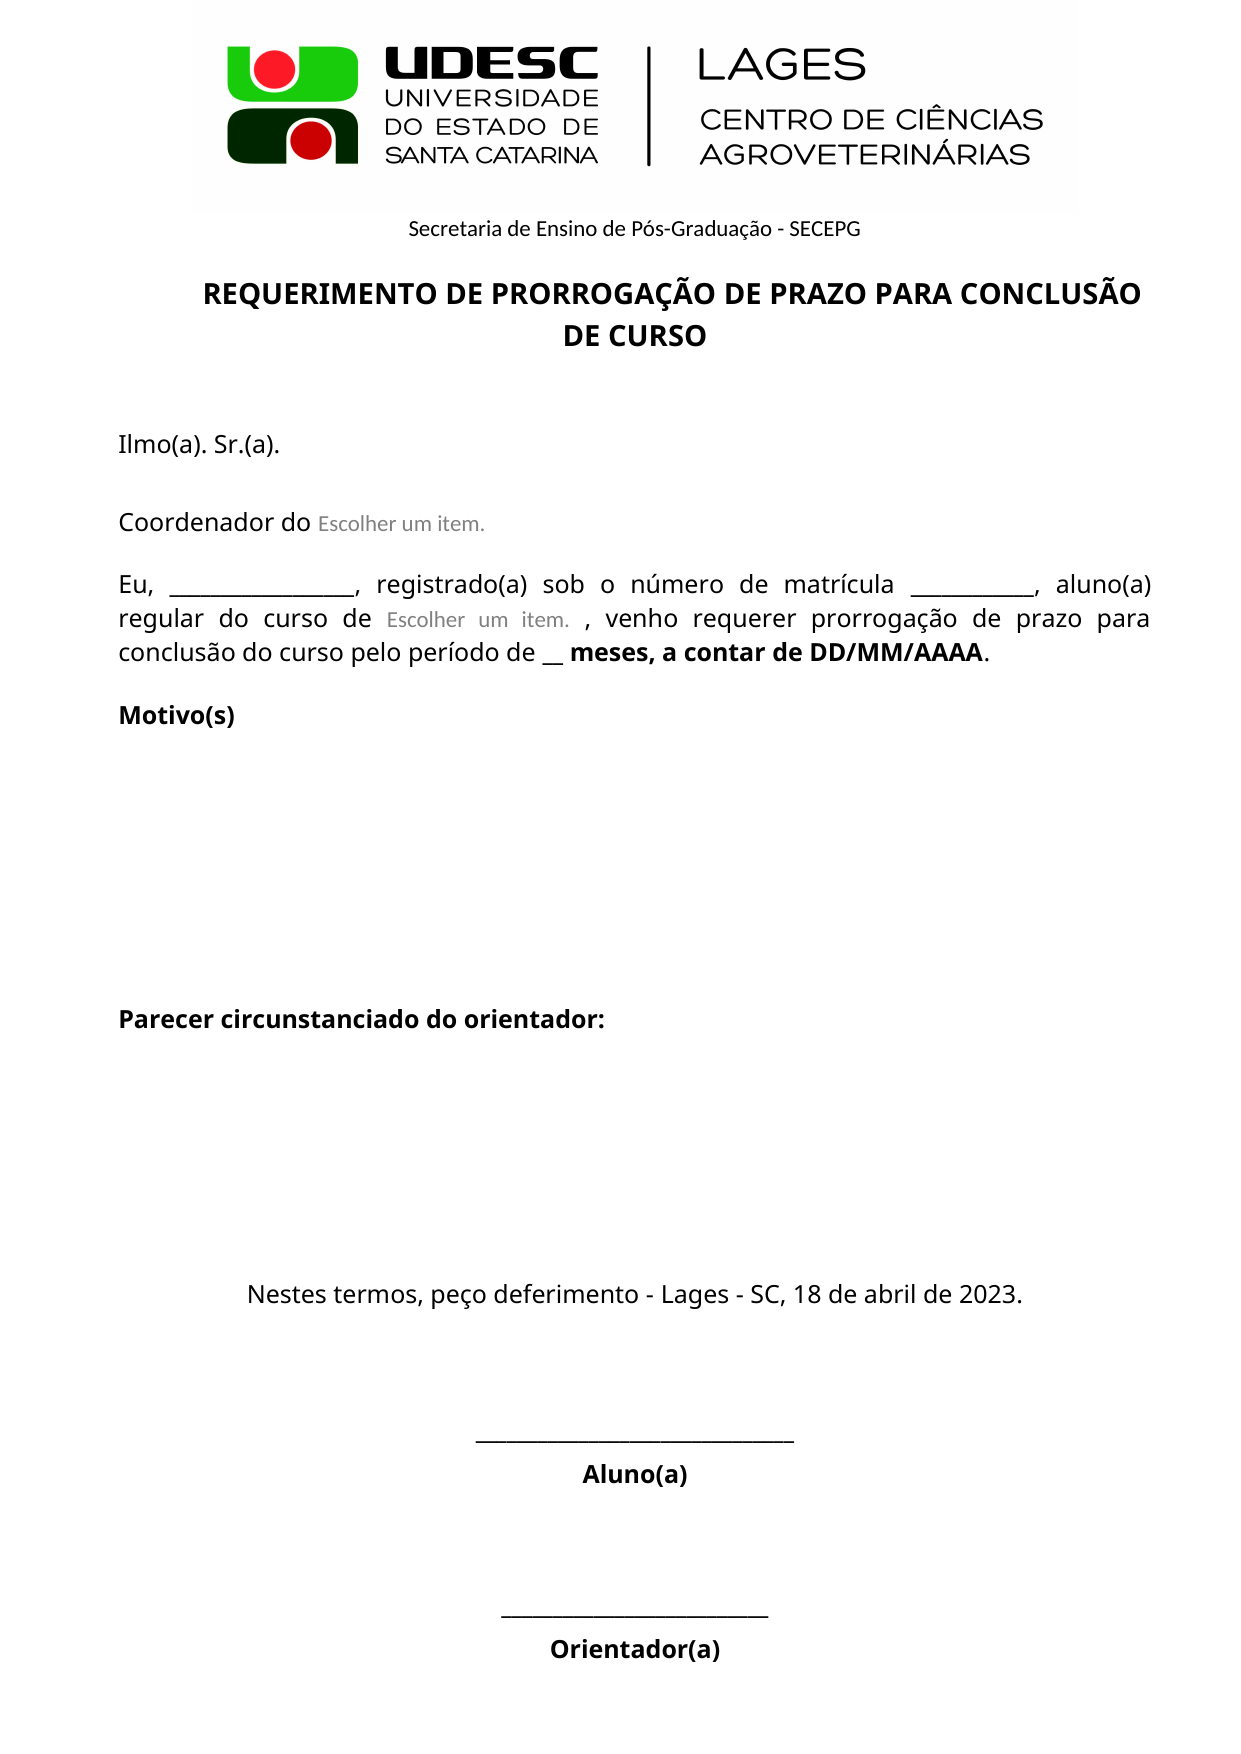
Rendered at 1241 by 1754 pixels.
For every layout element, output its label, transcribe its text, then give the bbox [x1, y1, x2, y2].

text Orientador(a) [118, 1631, 1152, 1665]
text Eu, __________________, registrado(a) sob o número de matrícula ____________, aluno(a) regular do curso de , venho requerer prorrogação de prazo para conclusão do curso pelo período de __ meses, a contar de DD/MM/AAAA. [118, 566, 1152, 669]
text _______________________________ [118, 1412, 1152, 1447]
text Aluno(a) [118, 1456, 1152, 1490]
text Ilmo(a). Sr.(a). [118, 427, 1152, 461]
text Coordenador do [118, 504, 1152, 538]
text __________________________ [118, 1587, 1152, 1622]
picture [192, 0, 1078, 214]
text Nestes termos, peço deferimento - Lages - SC, 18 de abril de 2023. [118, 1276, 1152, 1310]
text Parecer circunstanciado do orientador: [118, 1002, 1152, 1036]
text REQUERIMENTO DE PRORROGAÇÃO DE PRAZO PARA CONCLUSÃO DE CURSO [118, 273, 1152, 355]
text Motivo(s) [118, 698, 1152, 732]
